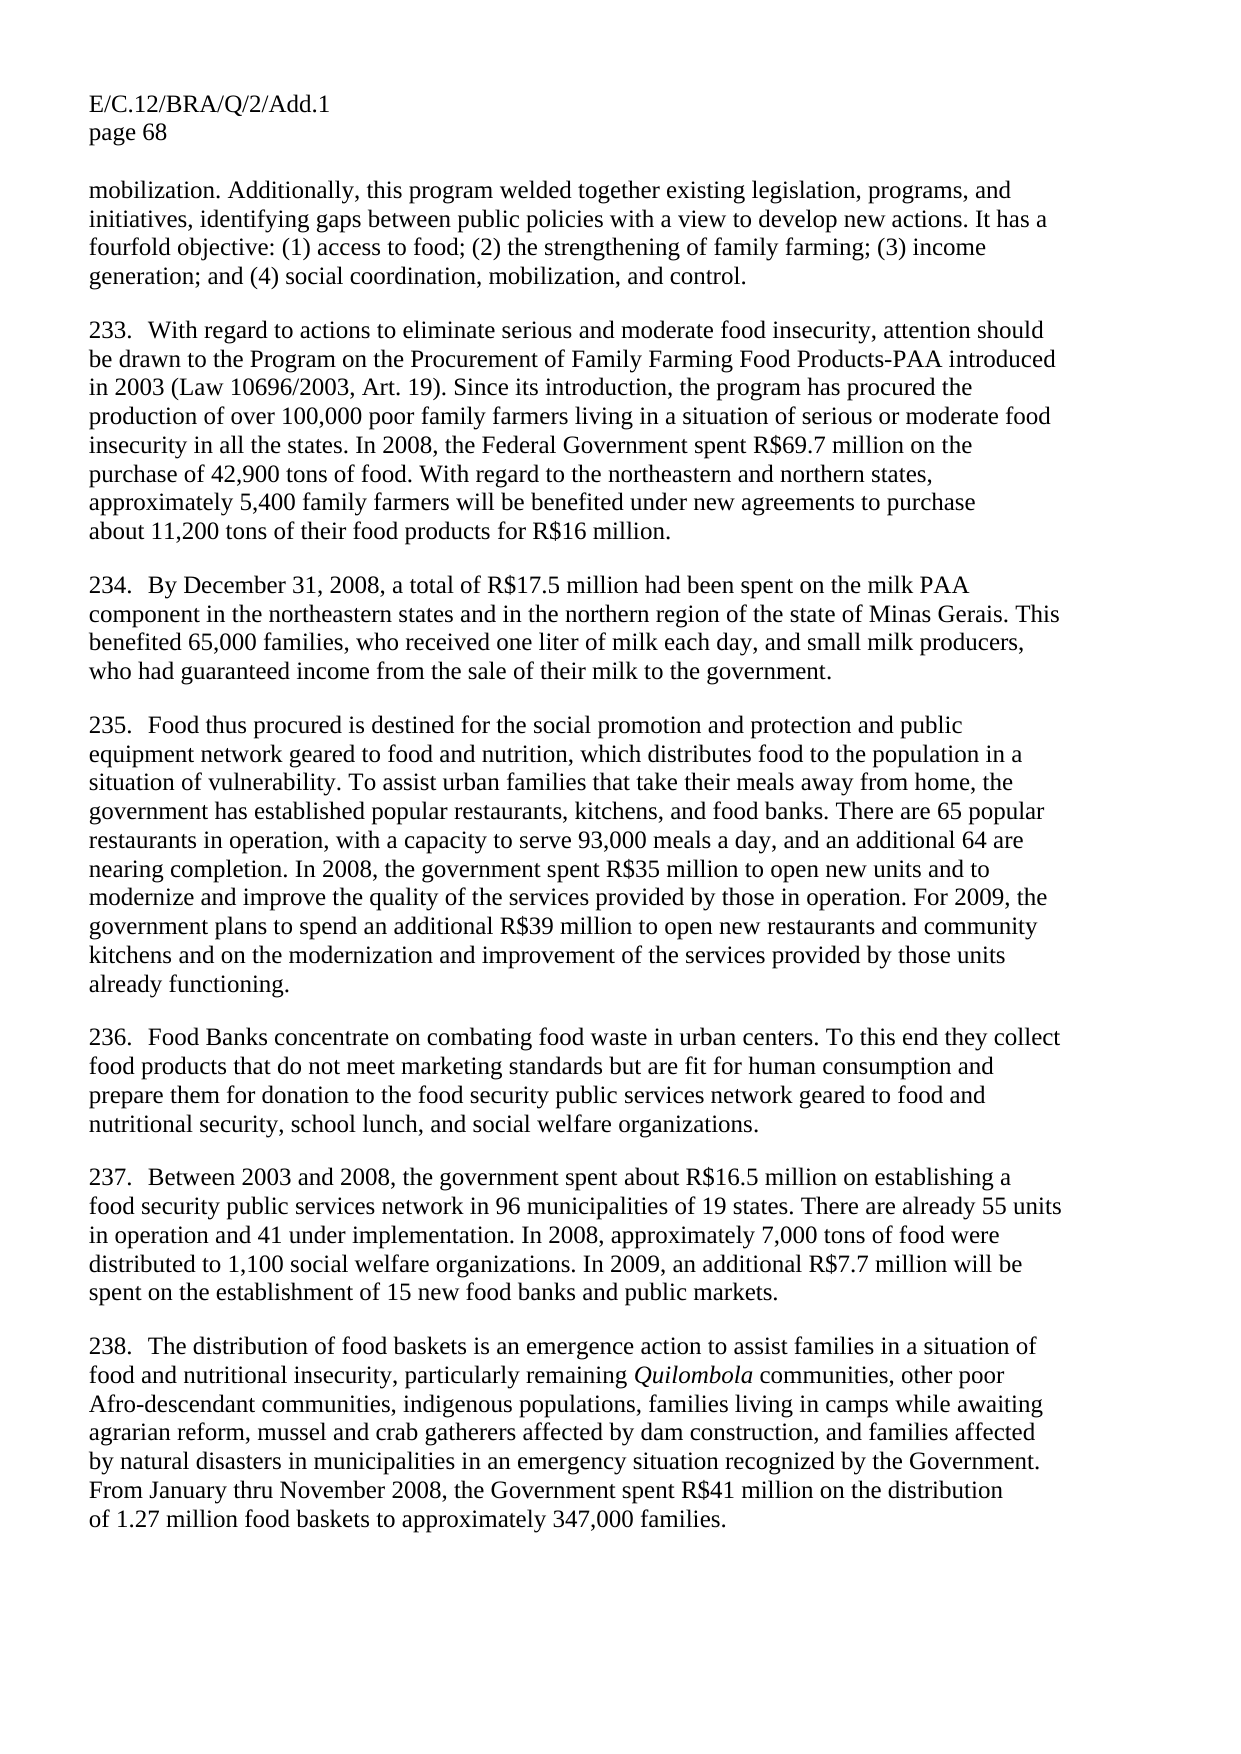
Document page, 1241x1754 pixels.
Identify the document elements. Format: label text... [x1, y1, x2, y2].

text 234. By December 31, 2008, a total of R$17.5 million had been spent on the milk PAA component in the northeastern states and in the northern region of the state of Minas Gerais. This benefited 65,000 families, who received one liter of milk each day, and small milk producers, who had guaranteed income from the sale of their milk to the government. [89, 570, 1063, 685]
text 238. The distribution of food baskets is an emergence action to assist families in a situation of food and nutritional insecurity, particularly remaining Quilombola communities, other poor Afro-descendant communities, indigenous populations, families living in camps while awaiting agrarian reform, mussel and crab gatherers affected by dam construction, and families affected by natural disasters in municipalities in an emergency situation recognized by the Government. From January thru November 2008, the Government spent R$41 million on the distribution of 1.27 million food baskets to approximately 347,000 families. [89, 1331, 1063, 1532]
text 235. Food thus procured is destined for the social promotion and protection and public equipment network geared to food and nutrition, which distributes food to the population in a situation of vulnerability. To assist urban families that take their meals away from home, the government has established popular restaurants, kitchens, and food banks. There are 65 popular restaurants in operation, with a capacity to serve 93,000 meals a day, and an additional 64 are nearing completion. In 2008, the government spent R$35 million to open new units and to modernize and improve the quality of the services provided by those in operation. For 2009, the government plans to spend an additional R$39 million to open new restaurants and community kitchens and on the modernization and improvement of the services provided by those units already functioning. [89, 710, 1063, 997]
text 237. Between 2003 and 2008, the government spent about R$16.5 million on establishing a food security public services network in 96 municipalities of 19 states. There are already 55 units in operation and 41 under implementation. In 2008, approximately 7,000 tons of food were distributed to 1,100 social welfare organizations. In 2009, an additional R$7.7 million will be spent on the establishment of 15 new food banks and public markets. [89, 1162, 1063, 1306]
text 236. Food Banks concentrate on combating food waste in urban centers. To this end they collect food products that do not meet marketing standards but are fit for human consumption and prepare them for donation to the food security public services network geared to food and nutritional security, school lunch, and social welfare organizations. [89, 1022, 1063, 1137]
text 233. With regard to actions to eliminate serious and moderate food insecurity, attention should be drawn to the Program on the Procurement of Family Farming Food Products-PAA introduced in 2003 (Law 10696/2003, Art. 19). Since its introduction, the program has procured the production of over 100,000 poor family farmers living in a situation of serious or moderate food insecurity in all the states. In 2008, the Federal Government spent R$69.7 million on the purchase of 42,900 tons of food. With regard to the northeastern and northern states, approximately 5,400 family farmers will be benefited under new agreements to purchase about 11,200 tons of their food products for R$16 million. [89, 315, 1063, 545]
